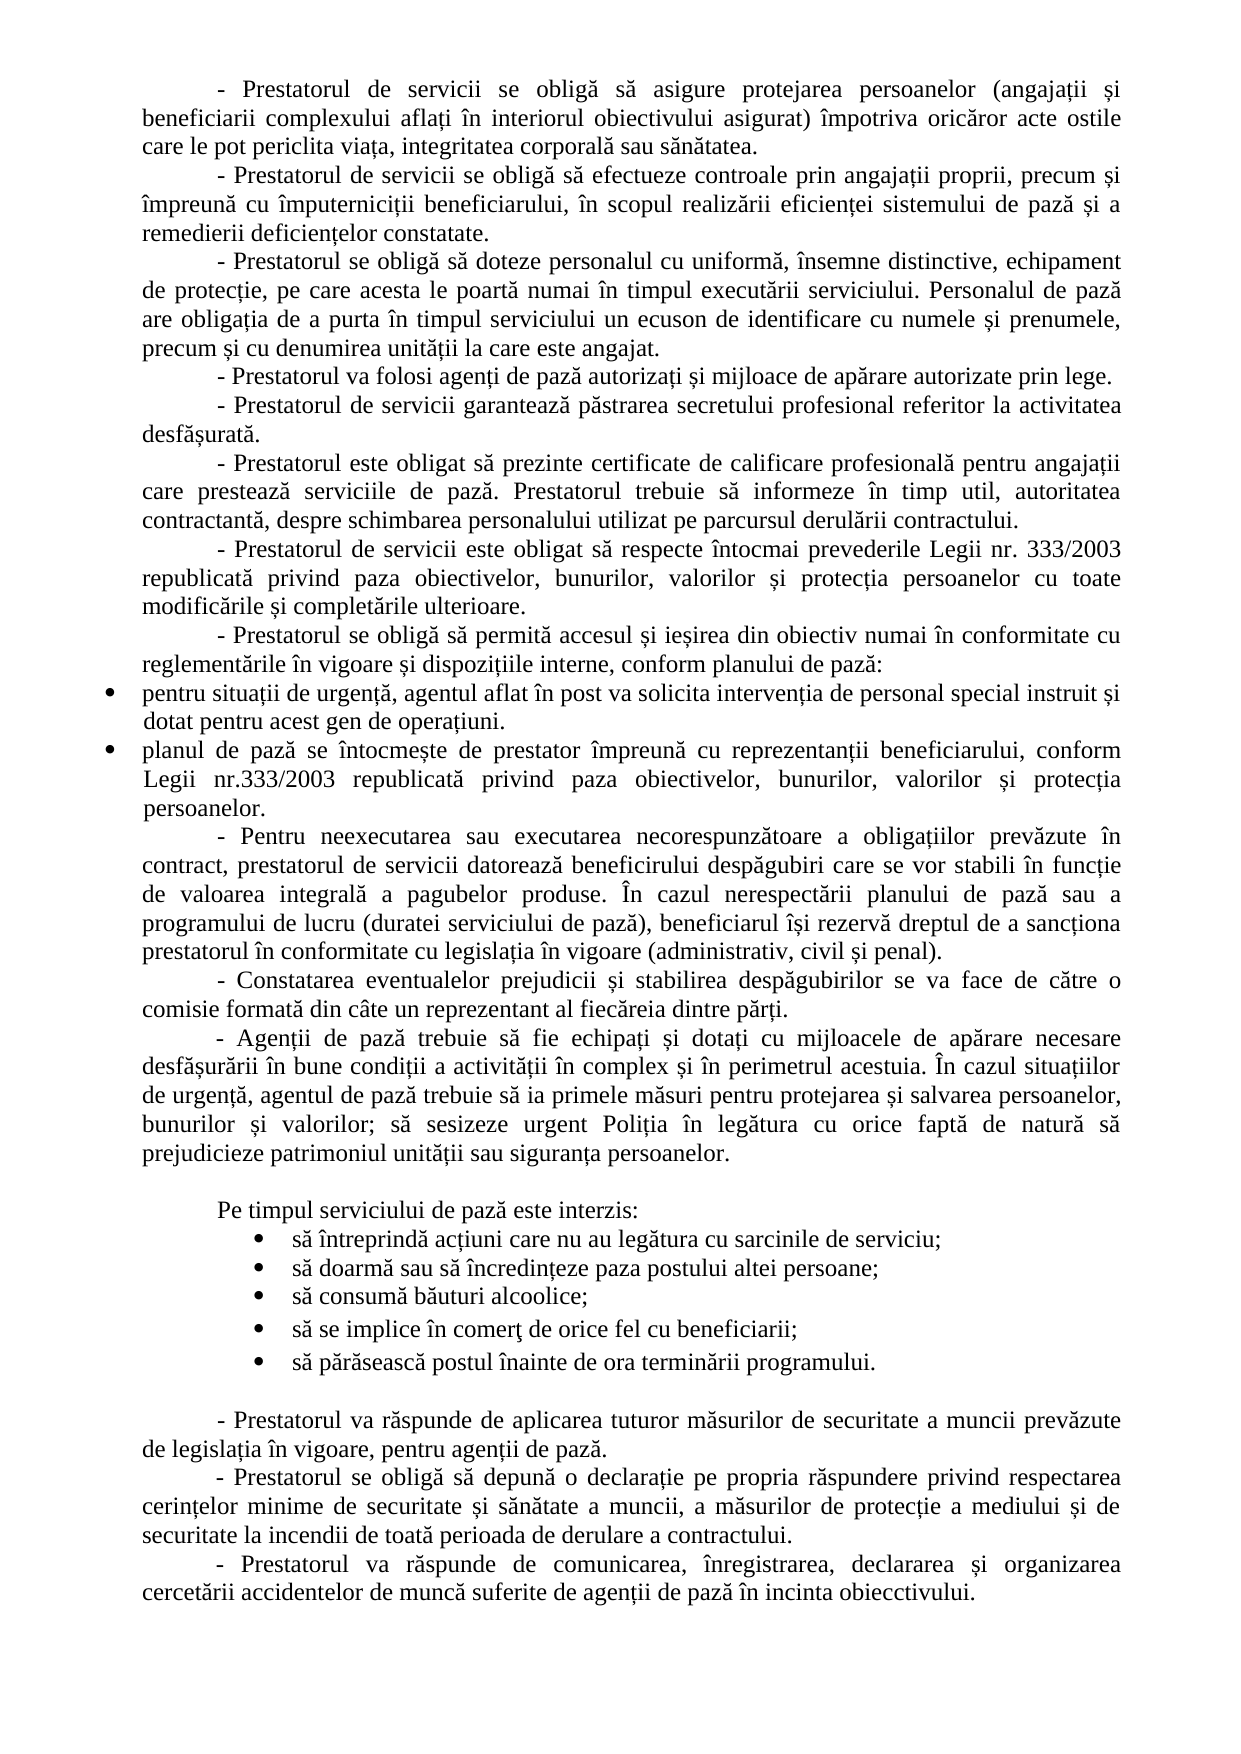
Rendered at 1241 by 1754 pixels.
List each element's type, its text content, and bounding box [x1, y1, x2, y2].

text - Prestatorul se obligă să permită accesul și ieșirea din obiectiv numai în conformitate cu reglementările în vigoare și dispozițiile interne, conform planului de pază: [142, 620, 1122, 678]
text - Prestatorul de servicii este obligat să respecte întocmai prevederile Legii nr. 333/2003 republicată privind paza obiectivelor, bunurilor, valorilor și protecția persoanelor cu toate modificările și completările ulterioare. [142, 534, 1122, 620]
text - Prestatorul de servicii se obligă să asigure protejarea persoanelor (angajații și beneficiarii complexului aflați în interiorul obiectivului asigurat) împotriva oricăror acte ostile care le pot periclita viața, integritatea corporală sau sănătatea. [142, 74, 1122, 160]
list pentru situații de urgență, agentul aflat în post va solicita intervenția de personal special instruit și dotat pentru acest gen de operațiuni. [106, 678, 1122, 735]
text - Prestatorul de servicii garantează păstrarea secretului profesional referitor la activitatea desfășurată. [142, 390, 1122, 448]
list planul de pază se întocmește de prestator împreună cu reprezentanții beneficiarului, conform Legii nr.333/2003 republicată privind paza obiectivelor, bunurilor, valorilor și protecția persoanelor. [106, 735, 1122, 821]
list să întreprindă acțiuni care nu au legătura cu sarcinile de serviciu; [254, 1224, 1122, 1253]
list să se implice în comerţ de orice fel cu beneficiarii; [254, 1314, 1122, 1343]
list să doarmă sau să încredințeze paza postului altei persoane; [254, 1253, 1122, 1281]
text - Constatarea eventualelor prejudicii și stabilirea despăgubirilor se va face de către o comisie formată din câte un reprezentant al fiecăreia dintre părți. [142, 965, 1122, 1023]
list să părăsească postul înainte de ora terminării programului. [254, 1347, 1122, 1376]
text - Prestatorul va folosi agenți de pază autorizați și mijloace de apărare autorizate prin lege. [142, 361, 1122, 390]
text - Prestatorul va răspunde de aplicarea tuturor măsurilor de securitate a muncii prevăzute de legislația în vigoare, pentru agenții de pază. [142, 1405, 1122, 1462]
list să consumă băuturi alcoolice; [254, 1281, 1122, 1310]
text - Prestatorul de servicii se obligă să efectueze controale prin angajații proprii, precum și împreună cu împuterniciții beneficiarului, în scopul realizării eficienței sistemului de pază și a remedierii deficiențelor constatate. [142, 160, 1122, 246]
text - Prestatorul va răspunde de comunicarea, înregistrarea, declararea și organizarea cercetării accidentelor de muncă suferite de agenții de pază în incinta obiecctivului. [142, 1549, 1122, 1606]
text Pe timpul serviciului de pază este interzis: [142, 1195, 1122, 1224]
text - Pentru neexecutarea sau executarea necorespunzătoare a obligațiilor prevăzute în contract, prestatorul de servicii datorează beneficirului despăgubiri care se vor stabili în funcție de valoarea integrală a pagubelor produse. În cazul nerespectării planului de pază sau a programului de lucru (duratei serviciului de pază), beneficiarul își rezervă dreptul de a sancționa prestatorul în conformitate cu legislația în vigoare (administrativ, civil și penal). [142, 821, 1122, 965]
text - Agenții de pază trebuie să fie echipați și dotați cu mijloacele de apărare necesare desfășurării în bune condiții a activității în complex și în perimetrul acestuia. În cazul situațiilor de urgență, agentul de pază trebuie să ia primele măsuri pentru protejarea și salvarea persoanelor, bunurilor și valorilor; să sesizeze urgent Poliția în legătura cu orice faptă de natură să prejudicieze patrimoniul unității sau siguranța persoanelor. [142, 1023, 1122, 1166]
text - Prestatorul se obligă să doteze personalul cu uniformă, însemne distinctive, echipament de protecție, pe care acesta le poartă numai în timpul executării serviciului. Personalul de pază are obligația de a purta în timpul serviciului un ecuson de identificare cu numele și prenumele, precum și cu denumirea unității la care este angajat. [142, 246, 1122, 361]
text - Prestatorul se obligă să depună o declarație pe propria răspundere privind respectarea cerințelor minime de securitate și sănătate a muncii, a măsurilor de protecție a mediului și de securitate la incendii de toată perioada de derulare a contractului. [142, 1462, 1122, 1549]
text - Prestatorul este obligat să prezinte certificate de calificare profesională pentru angajații care prestează serviciile de pază. Prestatorul trebuie să informeze în timp util, autoritatea contractantă, despre schimbarea personalului utilizat pe parcursul derulării contractului. [142, 448, 1122, 534]
